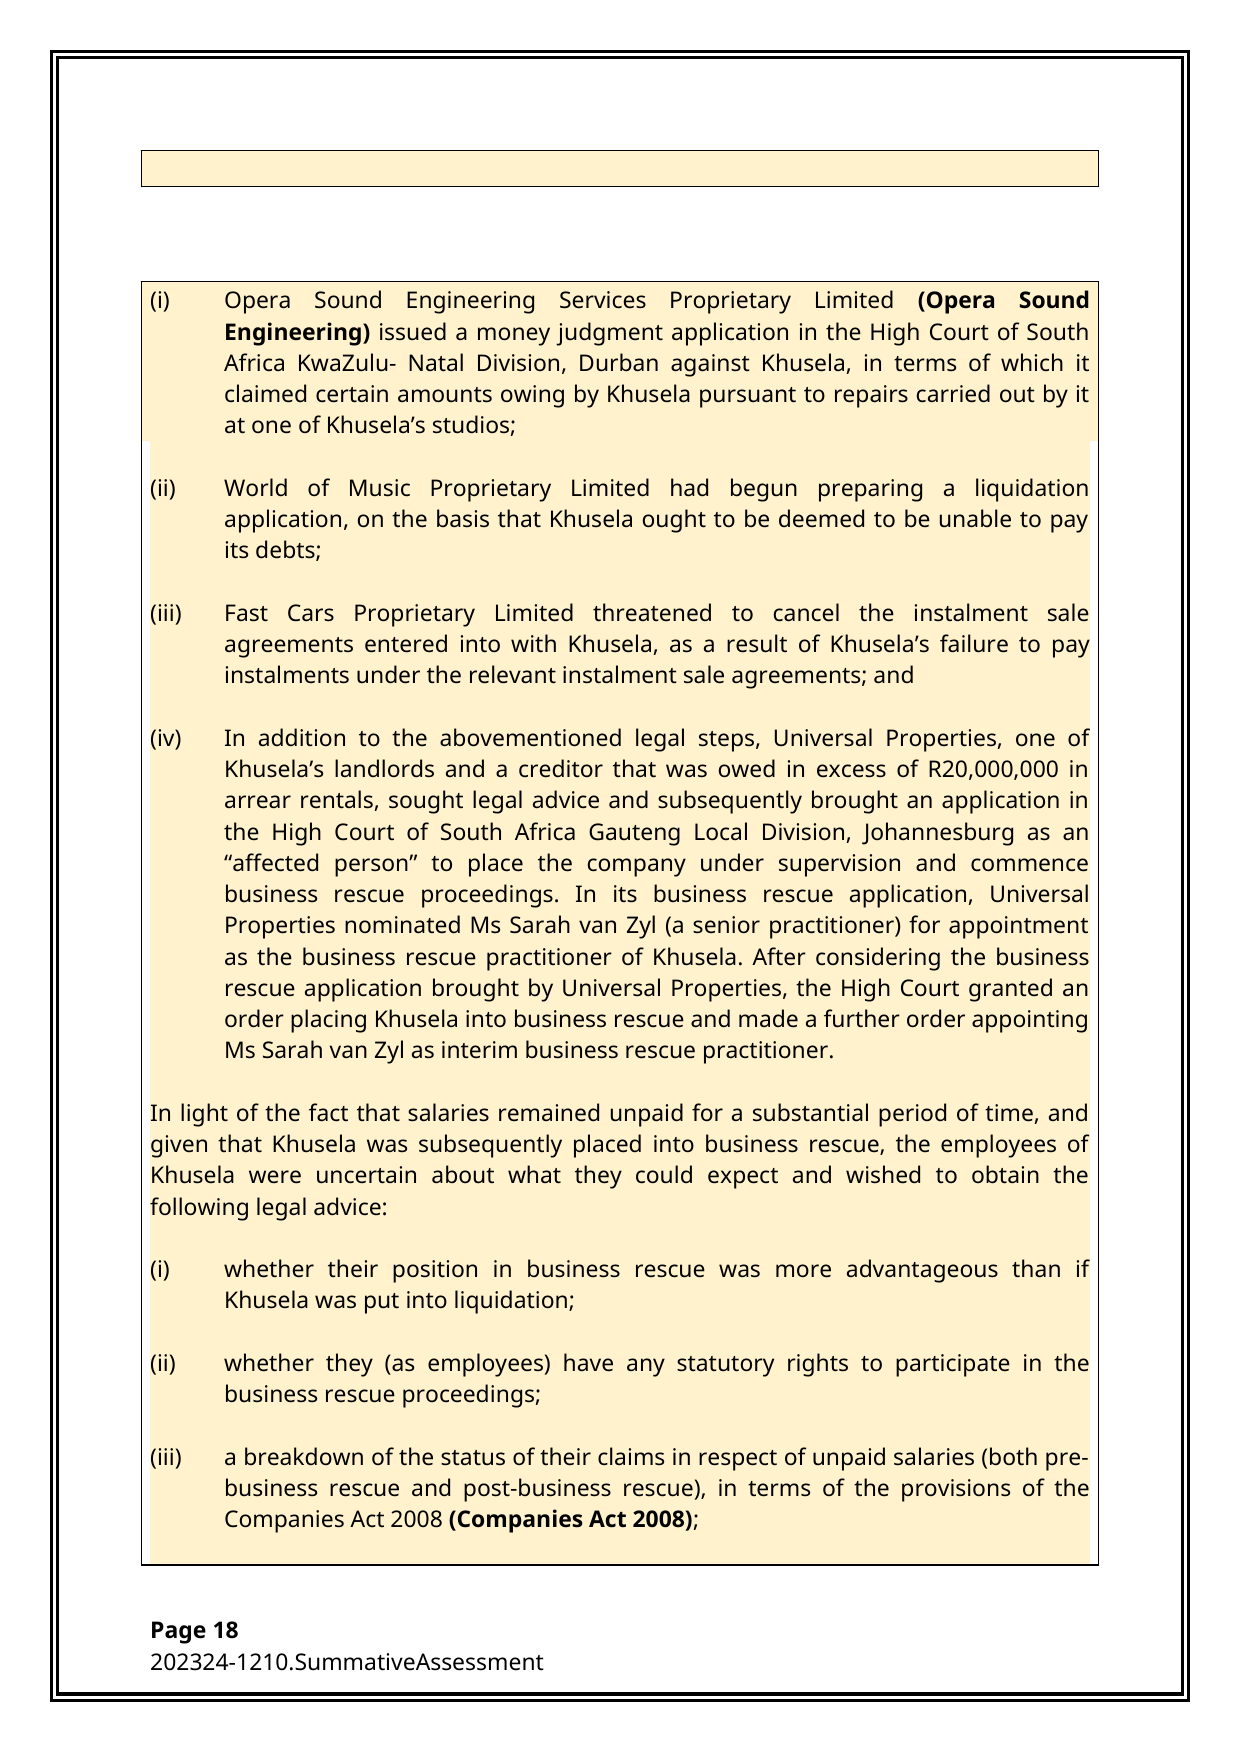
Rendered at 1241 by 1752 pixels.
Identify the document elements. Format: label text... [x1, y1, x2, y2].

list World of Music Proprietary Limited had begun preparing a liquidation application, on the basis that Khusela ought to be deemed to be unable to pay its debts; [150, 472, 1090, 566]
list In addition to the abovementioned legal steps, Universal Properties, one of Khusela’s landlords and a creditor that was owed in excess of R20,000,000 in arrear rentals, sought legal advice and subsequently brought an application in the High Court of South Africa Gauteng Local Division, Johannesburg as an “affected person” to place the company under supervision and commence business rescue proceedings. In its business rescue application, Universal Properties nominated Ms Sarah van Zyl (a senior practitioner) for appointment as the business rescue practitioner of Khusela. After considering the business rescue application brought by Universal Properties, the High Court granted an order placing Khusela into business rescue and made a further order appointing Ms Sarah van Zyl as interim business rescue practitioner. [150, 722, 1090, 1066]
list whether they (as employees) have any statutory rights to participate in the business rescue proceedings; [150, 1347, 1090, 1409]
text In light of the fact that salaries remained unpaid for a substantial period of time, and given that Khusela was subsequently placed into business rescue, the employees of Khusela were uncertain about what they could expect and wished to obtain the following legal advice: [150, 1097, 1090, 1222]
list a breakdown of the status of their claims in respect of unpaid salaries (both pre-business rescue and post-business rescue), in terms of the provisions of the Companies Act 2008 (Companies Act 2008); [150, 1441, 1090, 1534]
list Fast Cars Proprietary Limited threatened to cancel the instalment sale agreements entered into with Khusela, as a result of Khusela’s failure to pay instalments under the relevant instalment sale agreements; and [150, 597, 1090, 691]
list whether their position in business rescue was more advantageous than if Khusela was put into liquidation; [150, 1253, 1090, 1316]
list Opera Sound Engineering Services Proprietary Limited (Opera Sound Engineering) issued a money judgment application in the High Court of South Africa KwaZulu- Natal Division, Durban against Khusela, in terms of which it claimed certain amounts owing by Khusela pursuant to repairs carried out by it at one of Khusela’s studios; [142, 282, 1098, 441]
